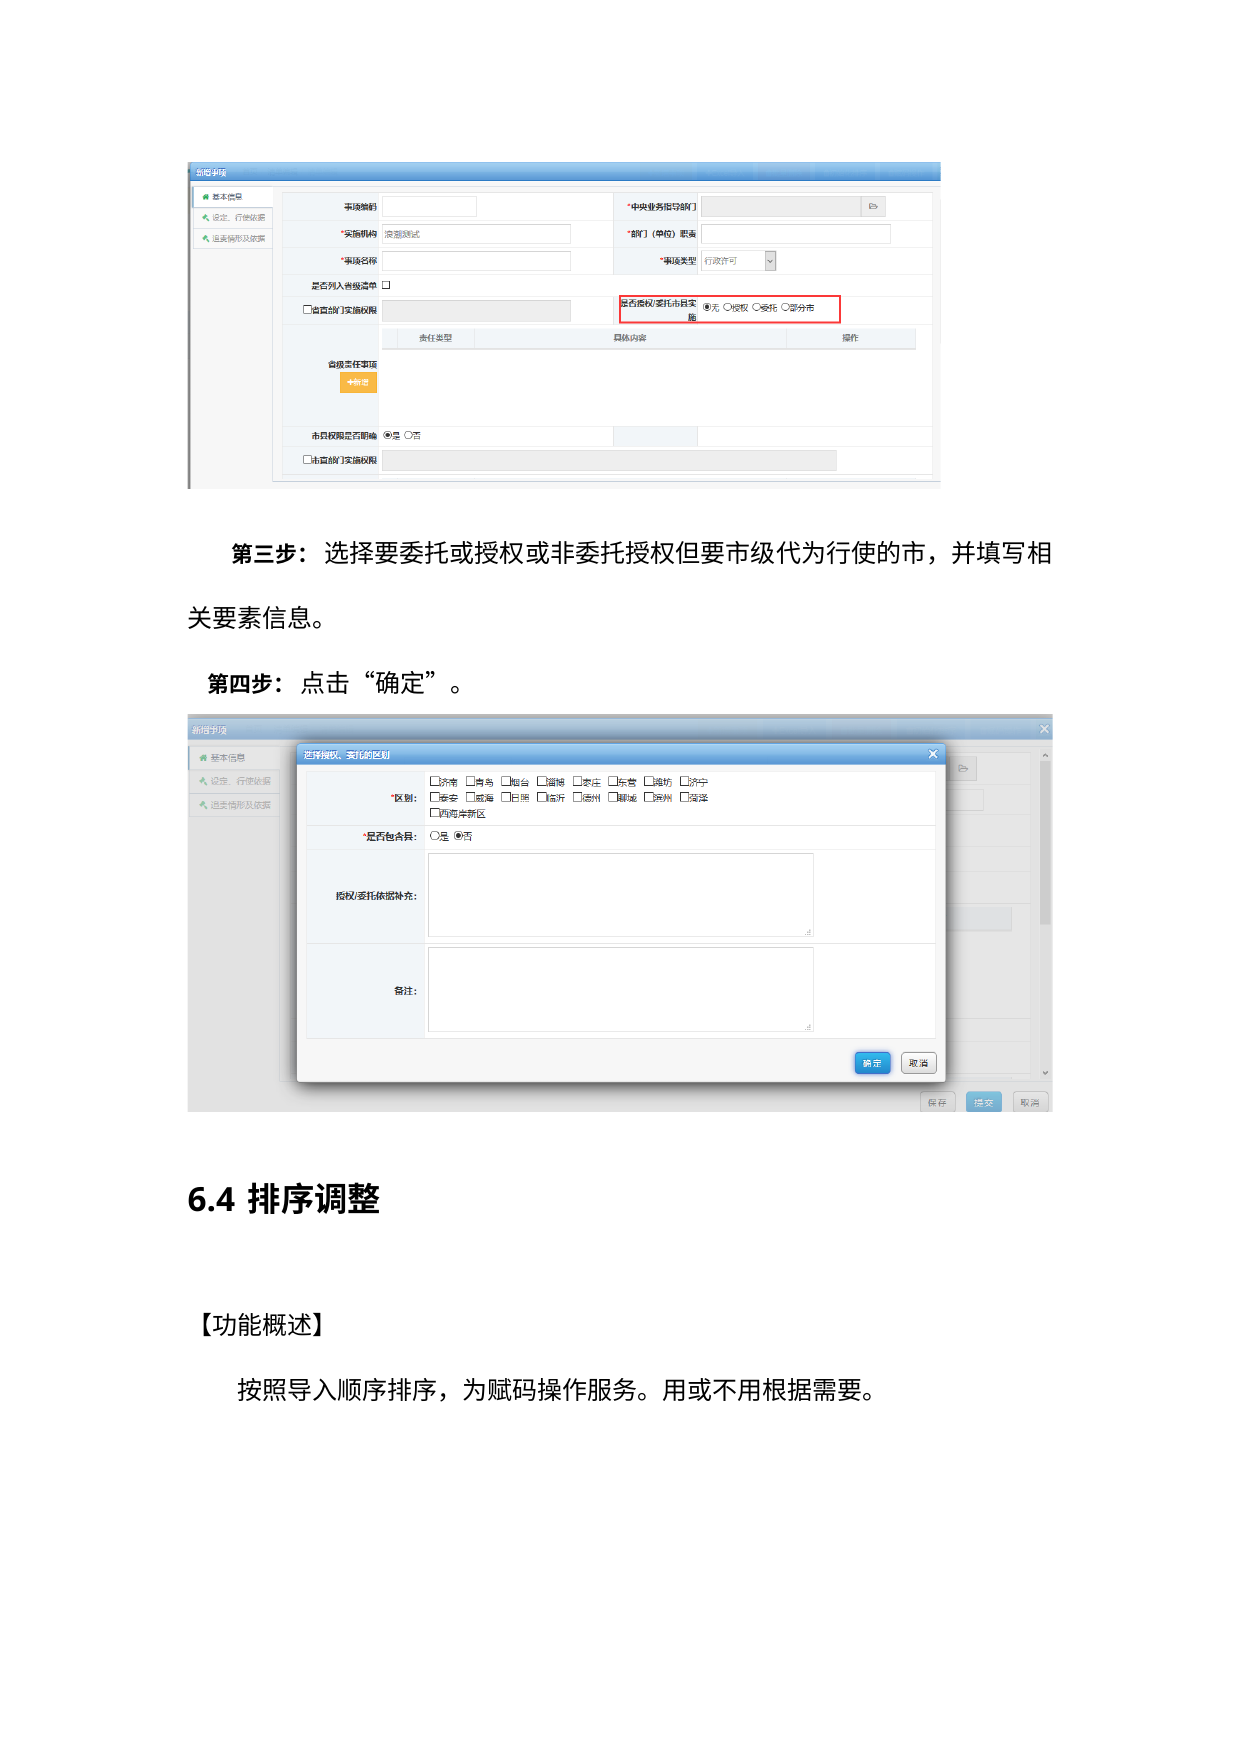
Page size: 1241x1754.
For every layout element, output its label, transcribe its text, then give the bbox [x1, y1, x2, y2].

picture [187, 162, 941, 489]
text 第三步： 选择要委托或授权或非委托授权但要市级代为行使的市，并填写相关要素信息。 [187, 519, 1053, 649]
text 按照导入顺序排序，为赋码操作服务。用或不用根据需要。 [187, 1356, 1053, 1421]
subtitle 排序调整 [187, 1164, 1053, 1229]
text 第四步： 点击“确定”。 [187, 649, 1053, 714]
text 【功能概述】 [187, 1291, 1053, 1356]
picture [187, 714, 1053, 1112]
